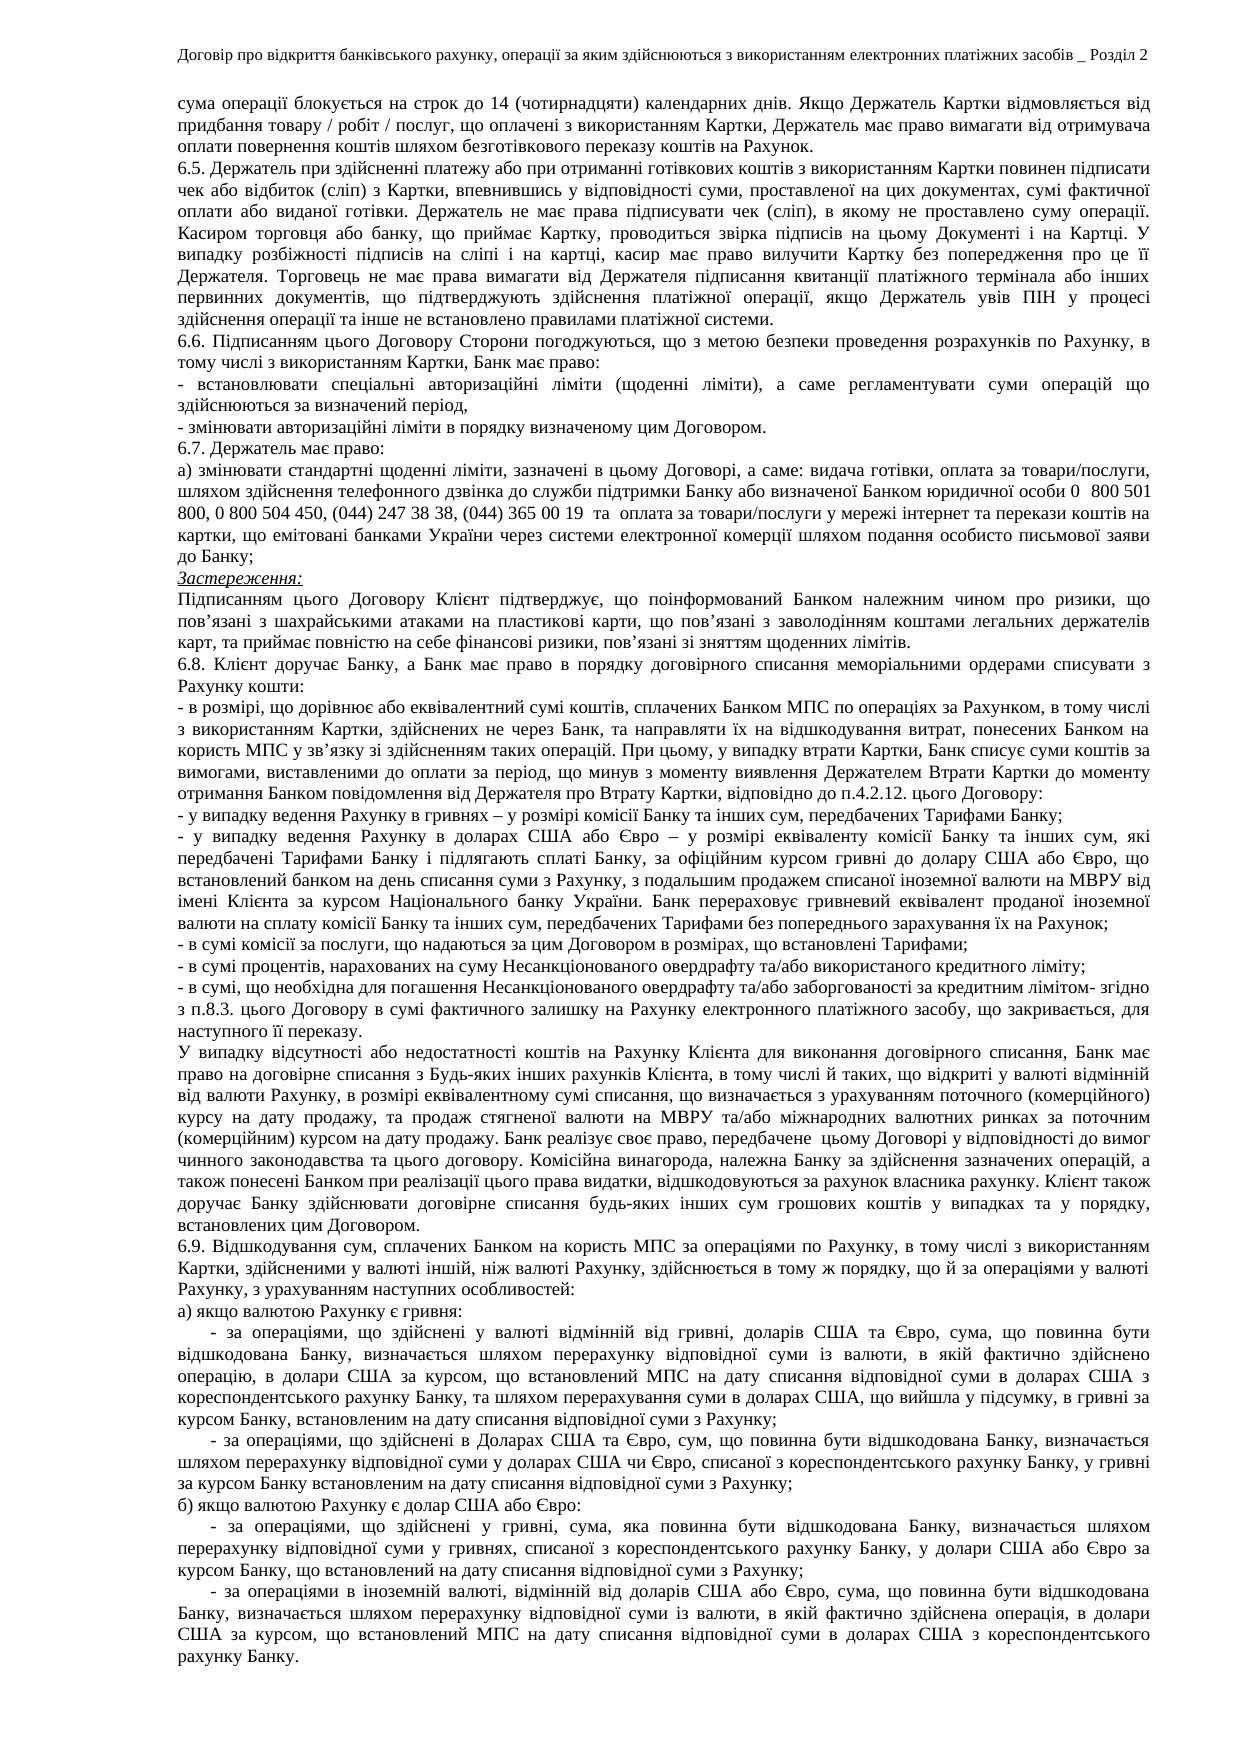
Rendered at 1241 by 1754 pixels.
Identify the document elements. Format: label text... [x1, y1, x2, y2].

text - змінювати авторизаційні ліміти в порядку визначеному цим Договором. [177, 416, 1152, 437]
text - за операціями, що здійснені у валюті відмінній від гривні, доларів США та Євро, сума, що повинна бути відшкодована Банку, визначається шляхом перерахунку відповідної суми із валюти, в якій фактично здійснено операцію, в долари США за курсом, що встановлений МПС на дату списання відповідної суми в доларах США з кореспондентського рахунку Банку, та шляхом перерахування суми в доларах США, що вийшла у підсумку, в гривні за курсом Банку, встановленим на дату списання відповідної суми з Рахунку; [177, 1321, 1152, 1429]
text - у випадку ведення Рахунку в гривнях – у розмірі комісії Банку та інших сум, передбачених Тарифами Банку; [177, 804, 1152, 825]
text 6.7. Держатель має право: [177, 437, 1152, 459]
text Підписанням цього Договору Клієнт підтверджує, що поінформований Банком належним чином про ризики, що пов’язані з шахрайськими атаками на пластикові карти, що пов’язані з заволодінням коштами легальних держателів карт, та приймає повністю на себе фінансові ризики, пов’язані зі зняттям щоденних лімітів. [177, 588, 1152, 653]
text - встановлювати спеціальні авторизаційні ліміти (щоденні ліміти), а саме регламентувати суми операцій що здійснюються за визначений період, [177, 373, 1152, 416]
text 6.5. Держатель при здійсненні платежу або при отриманні готівкових коштів з використанням Картки повинен підписати чек або відбиток (сліп) з Картки, впевнившись у відповідності суми, проставленої на цих документах, сумі фактичної оплати або виданої готівки. Держатель не має права підписувати чек (сліп), в якому не проставлено суму операції. Касиром торговця або банку, що приймає Картку, проводиться звірка підписів на цьому Документі і на Картці. У випадку розбіжності підписів на сліпі і на картці, касир має право вилучити Картку без попередження про це її Держателя. Торговець не має права вимагати від Держателя підписання квитанції платіжного термінала або інших первинних документів, що підтверджують здійснення платіжної операції, якщо Держатель увів ПІН у процесі здійснення операції та інше не встановлено правилами платіжної системи. [177, 157, 1152, 329]
text - в розмірі, що дорівнює або еквівалентний сумі коштів, сплачених Банком МПС по операціях за Рахунком, в тому числі з використанням Картки, здійснених не через Банк, та направляти їх на відшкодування витрат, понесених Банком на користь МПС у зв’язку зі здійсненням таких операцій. При цьому, у випадку втрати Картки, Банк списує суми коштів за вимогами, виставленими до оплати за період, що минув з моменту виявлення Держателем Втрати Картки до моменту отримання Банком повідомлення від Держателя про Втрату Картки, відповідно до п.4.2.12. цього Договору: [177, 696, 1152, 804]
text 6.6. Підписанням цього Договору Сторони погоджуються, що з метою безпеки проведення розрахунків по Рахунку, в тому числі з використанням Картки, Банк має право: [177, 329, 1152, 373]
text - у випадку ведення Рахунку в доларах США або Євро – у розмірі еквіваленту комісії Банку та інших сум, які передбачені Тарифами Банку і підлягають сплаті Банку, за офіційним курсом гривні до долару США або Євро, що встановлений банком на день списання суми з Рахунку, з подальшим продажем списаної іноземної валюти на МВРУ від імені Клієнта за курсом Національного банку України. Банк перераховує гривневий еквівалент проданої іноземної валюти на сплату комісії Банку та інших сум, передбачених Тарифами без попереднього зарахування їх на Рахунок; [177, 825, 1152, 933]
text - за операціями в іноземній валюті, відмінній від доларів США або Євро, сума, що повинна бути відшкодована Банку, визначається шляхом перерахунку відповідної суми із валюти, в якій фактично здійснена операція, в долари США за курсом, що встановлений МПС на дату списання відповідної суми в доларах США з кореспондентського рахунку Банку. [177, 1580, 1152, 1666]
text - за операціями, що здійснені у гривні, сума, яка повинна бути відшкодована Банку, визначається шляхом перерахунку відповідної суми у гривнях, списаної з кореспондентського рахунку Банку, у долари США або Євро за курсом Банку, що встановлений на дату списання відповідної суми з Рахунку; [177, 1515, 1152, 1580]
text Застереження: [177, 567, 1152, 588]
text 6.8. Клієнт доручає Банку, а Банк має право в порядку договірного списання меморіальними ордерами списувати з Рахунку кошти: [177, 653, 1152, 696]
text б) якщо валютою Рахунку є долар США або Євро: [177, 1494, 1152, 1515]
text - в сумі процентів, нарахованих на суму Несанкціонованого овердрафту та/або використаного кредитного ліміту; [177, 955, 1152, 976]
text - за операціями, що здійснені в Доларах США та Євро, сум, що повинна бути відшкодована Банку, визначається шляхом перерахунку відповідної суми у доларах США чи Євро, списаної з кореспондентського рахунку Банку, у гривні за курсом Банку встановленим на дату списання відповідної суми з Рахунку; [177, 1429, 1152, 1494]
text а) змінювати стандартні щоденні ліміти, зазначені в цьому Договорі, а саме: видача готівки, оплата за товари/послуги, шляхом здійснення телефонного дзвінка до служби підтримки Банку або визначеної Банком юридичної особи 0 800 501 800, 0 800 504 450, (044) 247 38 38, (044) 365 00 19 та оплата за товари/послуги у мережі інтернет та перекази коштів на картки, що емітовані банками України через системи електронної комерції шляхом подання особисто письмової заяви до Банку; [177, 459, 1152, 567]
text а) якщо валютою Рахунку є гривня: [177, 1300, 1152, 1321]
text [177, 92, 1152, 157]
text У випадку відсутності або недостатності коштів на Рахунку Клієнта для виконання договірного списання, Банк має право на договірне списання з Будь-яких інших рахунків Клієнта, в тому числі й таких, що відкриті у валюті відмінній від валюти Рахунку, в розмірі еквівалентному сумі списання, що визначається з урахуванням поточного (комерційного) курсу на дату продажу, та продаж стягненої валюти на МВРУ та/або міжнародних валютних ринках за поточним (комерційним) курсом на дату продажу. Банк реалізує своє право, передбачене цьому Договорі у відповідності до вимог чинного законодавства та цього договору. Комісійна винагорода, належна Банку за здійснення зазначених операцій, а також понесені Банком при реалізації цього права видатки, відшкодовуються за рахунок власника рахунку. Клієнт також доручає Банку здійснювати договірне списання будь-яких інших сум грошових коштів у випадках та у порядку, встановлених цим Договором. [177, 1041, 1152, 1235]
text 6.9. Відшкодування сум, сплачених Банком на користь МПС за операціями по Рахунку, в тому числі з використанням Картки, здійсненими у валюті іншій, ніж валюті Рахунку, здійснюється в тому ж порядку, що й за операціями у валюті Рахунку, з урахуванням наступних особливостей: [177, 1235, 1152, 1300]
text - в сумі комісії за послуги, що надаються за цим Договором в розмірах, що встановлені Тарифами; [177, 933, 1152, 955]
text - в сумі, що необхідна для погашення Несанкціонованого овердрафту та/або заборгованості за кредитним лімітом- згідно з п.8.3. цього Договору в сумі фактичного залишку на Рахунку електронного платіжного засобу, що закривається, для наступного її переказу. [177, 976, 1152, 1041]
